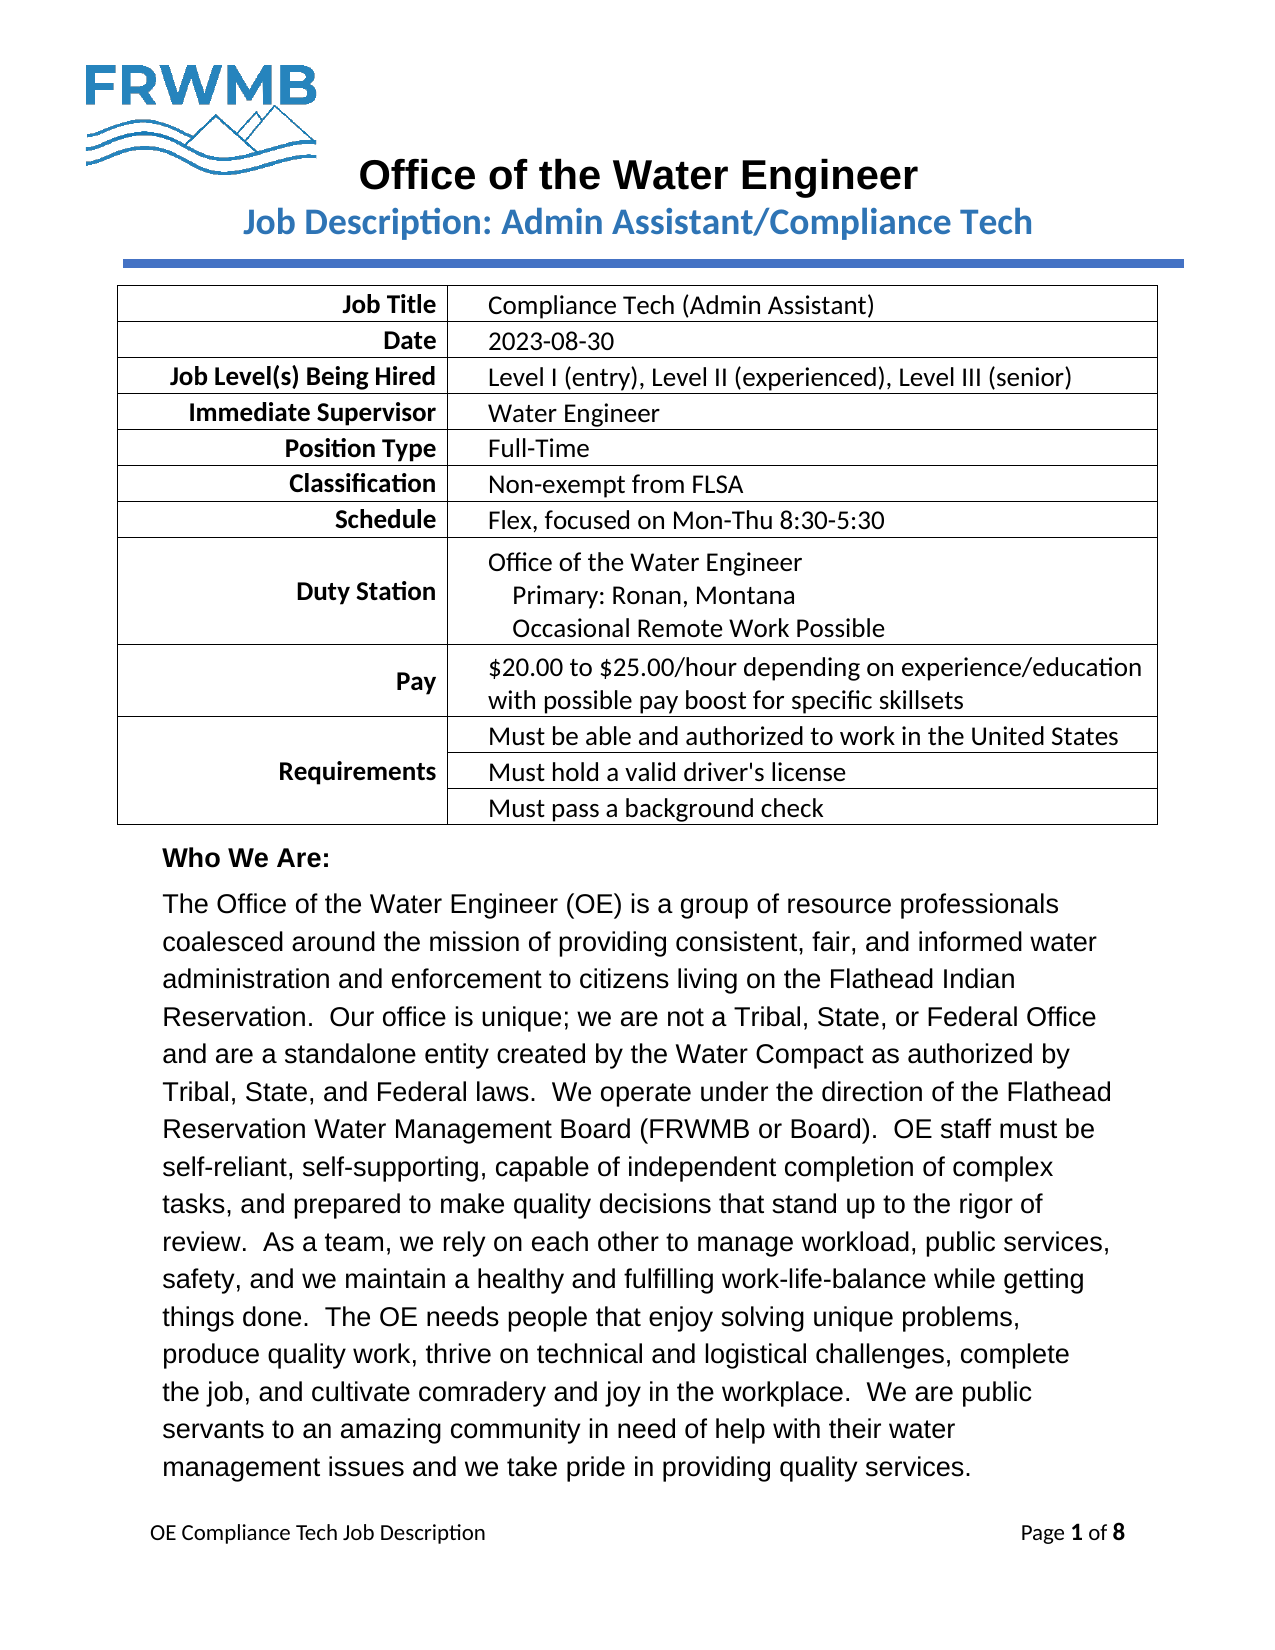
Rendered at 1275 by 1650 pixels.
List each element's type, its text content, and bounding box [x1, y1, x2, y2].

table_header Job Title [118, 286, 447, 321]
table_cell [448, 430, 477, 465]
table_cell [448, 358, 477, 393]
table_cell Immediate Supervisor [118, 394, 447, 429]
table_cell Non-exempt from FLSA [477, 466, 1157, 501]
text The Office of the Water Engineer (OE) is a group of resource professionals coalesced around the mission of providing consistent, fair, and informed water administration and enforcement to citizens living on the Flathead Indian Reservation. Our office is unique; we are not a Tribal, State, or Federal Office and are a standalone entity created by the Water Compact as authorized by Tribal, State, and Federal laws. We operate under the direction of the Flathead Reservation Water Management Board (FRWMB or Board). OE staff must be self-reliant, self-supporting, capable of independent completion of complex tasks, and prepared to make quality decisions that stand up to the rigor of review. As a team, we rely on each other to manage workload, public services, safety, and we maintain a healthy and fulfilling work-life-balance while getting things done. The OE needs people that enjoy solving unique problems, produce quality work, thrive on technical and logistical challenges, complete the job, and cultivate comradery and joy in the workplace. We are public servants to an amazing community in need of help with their water management issues and we take pride in providing quality services. [162, 883, 1114, 1483]
table_cell Office of the Water Engineer Primary: Ronan, Montana Occasional Remote Work Possible [477, 538, 1157, 644]
text Who We Are: [162, 838, 1114, 875]
table_cell Must be able and authorized to work in the United States [477, 717, 1157, 752]
table_cell [448, 789, 477, 824]
table_cell Must hold a valid driver's license [477, 753, 1157, 788]
table_cell 2023-08-30 [477, 322, 1157, 357]
table_cell Job Level(s) Being Hired [118, 358, 447, 393]
table_cell [448, 717, 477, 752]
table_cell [448, 502, 477, 537]
text Office of the Water Engineer [162, 150, 1114, 198]
table_cell [448, 538, 477, 644]
text Job Description: Admin Assistant/Compliance Tech [162, 198, 1114, 244]
table_cell Level I (entry), Level II (experienced), Level III (senior) [477, 358, 1157, 393]
table_cell [448, 322, 477, 357]
table_cell Flex, focused on Mon-Thu 8:30-5:30 [477, 502, 1157, 537]
table_cell Schedule [118, 502, 447, 537]
table_header [448, 286, 477, 321]
table_cell $20.00 to $25.00/hour depending on experience/education with possible pay boost for specific skillsets [477, 645, 1157, 716]
table_cell Position Type [118, 430, 447, 465]
table_header Compliance Tech (Admin Assistant) [477, 286, 1157, 321]
table_cell Pay [118, 645, 447, 716]
table_cell Duty Station [118, 538, 447, 644]
table_cell [448, 645, 477, 716]
table_cell Must pass a background check [477, 789, 1157, 824]
table_cell Water Engineer [477, 394, 1157, 429]
table_cell Full-Time [477, 430, 1157, 465]
table_cell [448, 753, 477, 788]
table_cell Requirements [118, 717, 447, 824]
table_cell Classification [118, 466, 447, 501]
table_cell [448, 466, 477, 501]
table_cell Date [118, 322, 447, 357]
picture [85, 65, 317, 175]
table_cell [448, 394, 477, 429]
